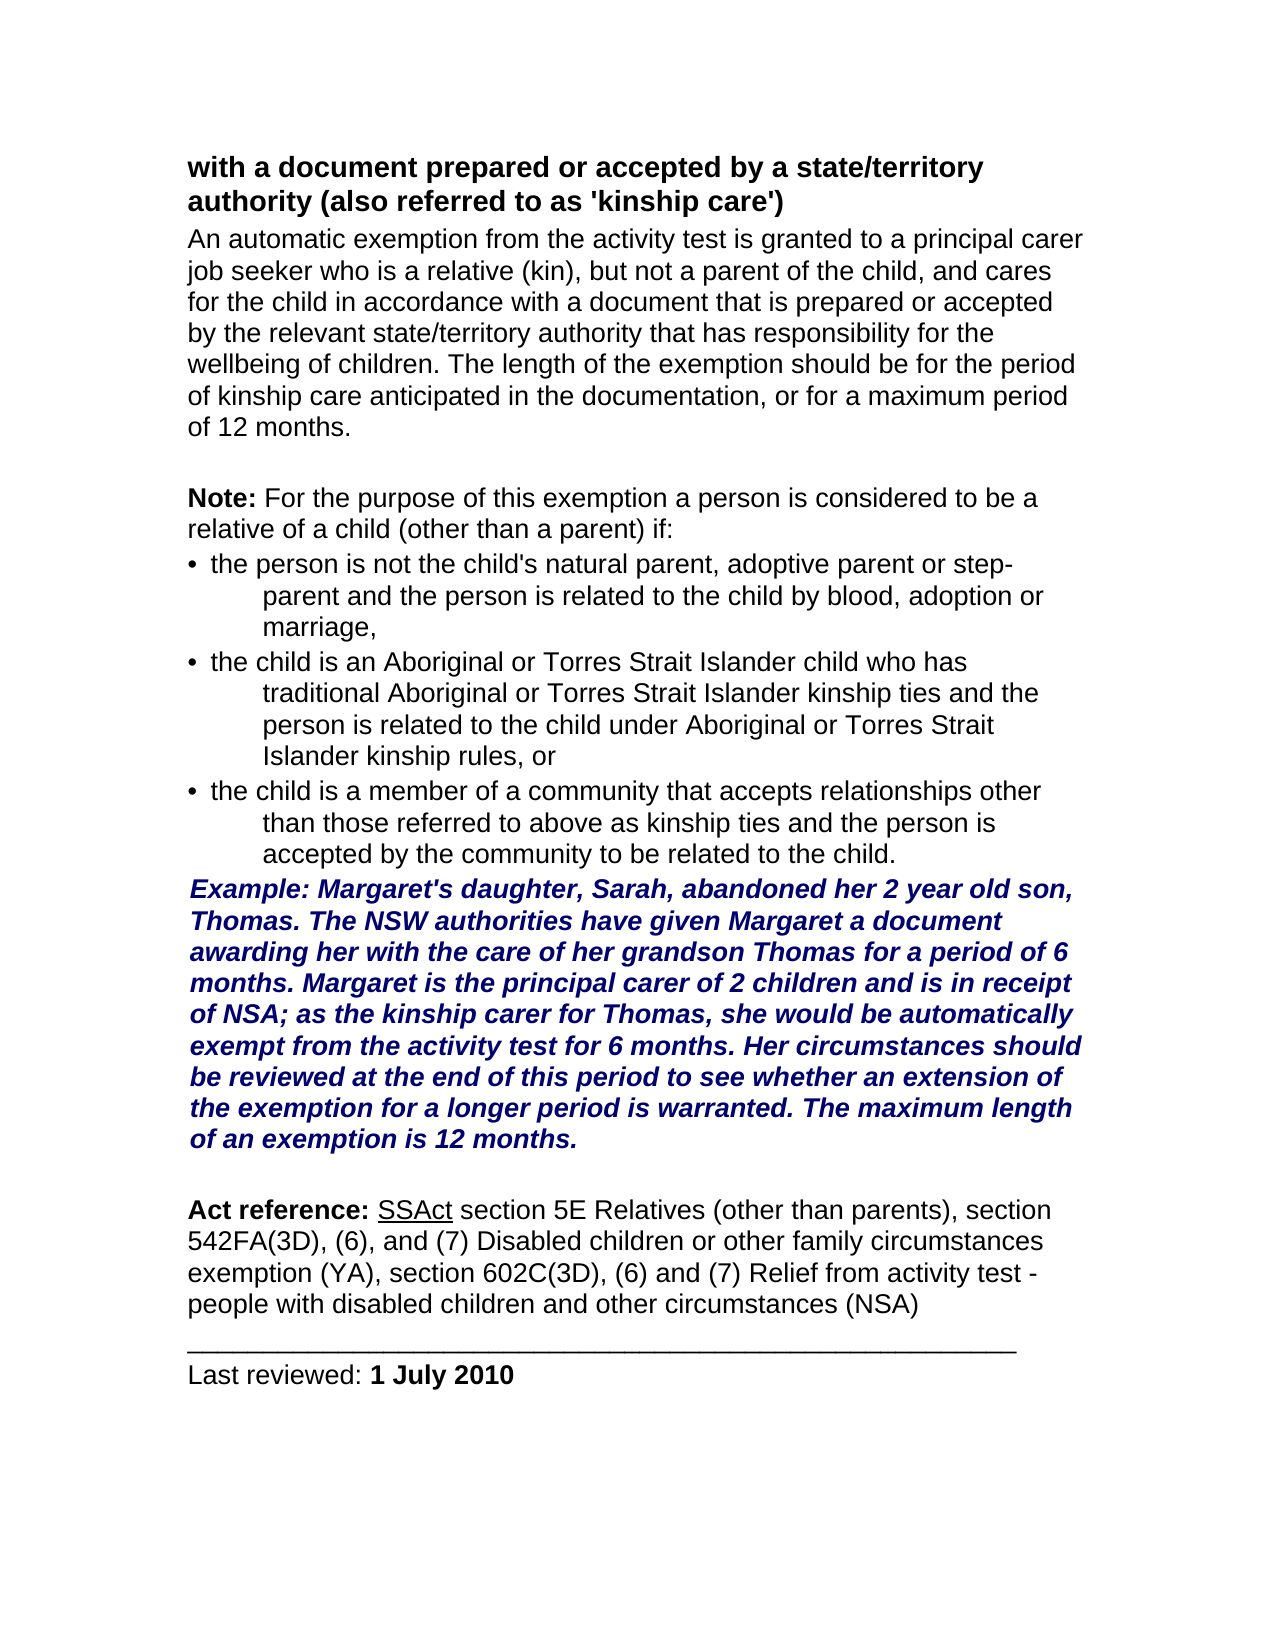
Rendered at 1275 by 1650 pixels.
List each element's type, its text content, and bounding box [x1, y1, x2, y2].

text _______________________________________________________ [187, 1323, 1087, 1354]
list the child is an Aboriginal or Torres Strait Islander child who has traditional Aboriginal or Torres Strait Islander kinship ties and the person is related to the child under Aboriginal or Torres Strait Islander kinship rules, or [187, 646, 1087, 771]
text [187, 150, 1087, 217]
text Last reviewed: 1 July 2010 [187, 1359, 1087, 1390]
text An automatic exemption from the activity test is granted to a principal carer job seeker who is a relative (kin), but not a parent of the child, and cares for the child in accordance with a document that is prepared or accepted by the relevant state/territory authority that has responsibility for the wellbeing of children. The length of the exemption should be for the period of kinship care anticipated in the documentation, or for a maximum period of 12 months. [187, 223, 1087, 442]
text Note: For the purpose of this exemption a person is considered to be a relative of a child (other than a parent) if: [187, 482, 1087, 544]
text Act reference: SSAct section 5E Relatives (other than parents), section 542FA(3D), (6), and (7) Disabled children or other family circumstances exemption (YA), section 602C(3D), (6) and (7) Relief from activity test - people with disabled children and other circumstances (NSA) [187, 1194, 1087, 1319]
list the person is not the child's natural parent, adoptive parent or step-parent and the person is related to the child by blood, adoption or marriage, [187, 548, 1087, 642]
list the child is a member of a community that accepts relationships other than those referred to above as kinship ties and the person is accepted by the community to be related to the child. [187, 775, 1087, 869]
text Example: Margaret's daughter, Sarah, abandoned her 2 year old son, Thomas. The NSW authorities have given Margaret a document awarding her with the care of her grandson Thomas for a period of 6 months. Margaret is the principal carer of 2 children and is in receipt of NSA; as the kinship carer for Thomas, she would be automatically exempt from the activity test for 6 months. Her circumstances should be reviewed at the end of this period to see whether an extension of the exemption for a longer period is warranted. The maximum length of an exemption is 12 months. [189, 873, 1085, 1154]
